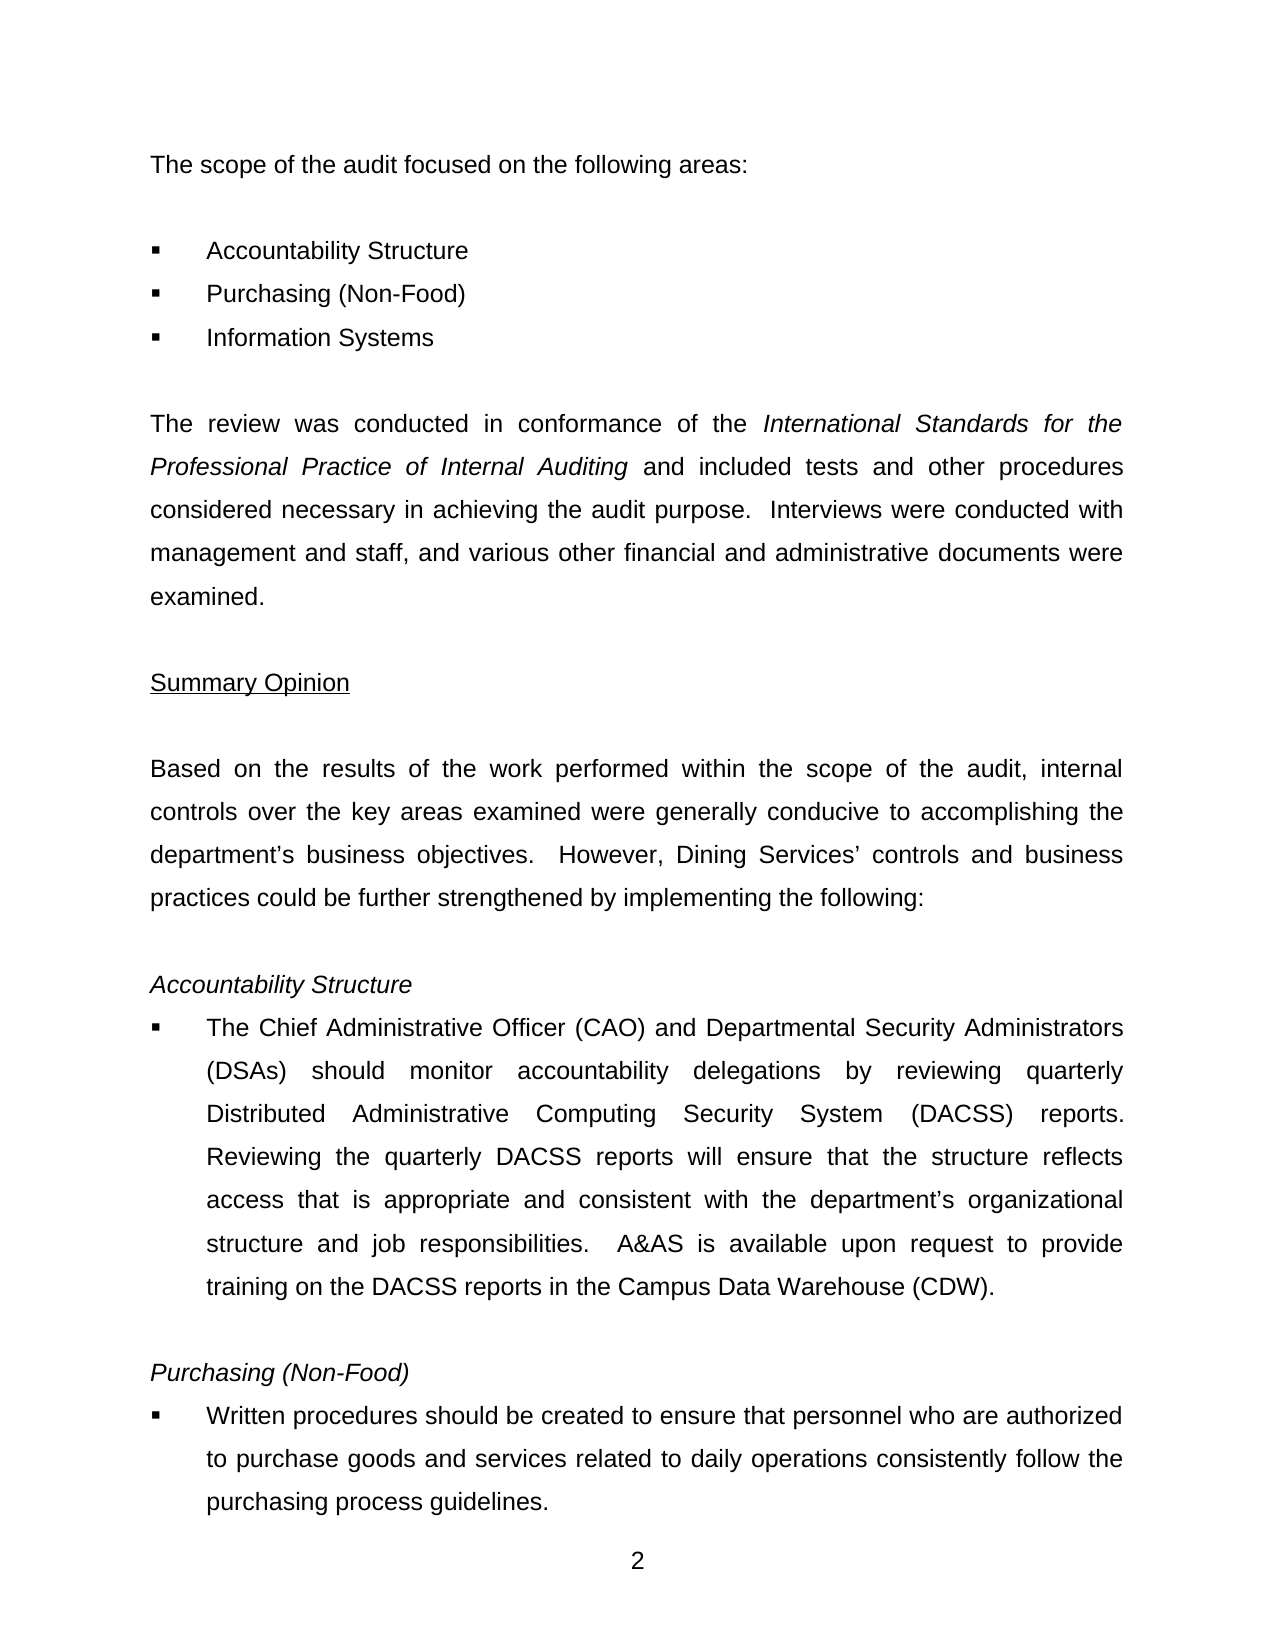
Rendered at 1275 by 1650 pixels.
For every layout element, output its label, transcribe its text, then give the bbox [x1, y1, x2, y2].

list Written procedures should be created to ensure that personnel who are authorized to purchase goods and services related to daily operations consistently follow the purchasing process guidelines. [150, 1401, 1125, 1516]
list The Chief Administrative Officer (CAO) and Departmental Security Administrators (DSAs) should monitor accountability delegations by reviewing quarterly Distributed Administrative Computing Security System (DACSS) reports. Reviewing the quarterly DACSS reports will ensure that the structure reflects access that is appropriate and consistent with the department’s organizational structure and job responsibilities. A&AS is available upon request to provide training on the DACSS reports in the Campus Data Warehouse (CDW). [150, 1013, 1125, 1300]
text The scope of the audit focused on the following areas: [150, 150, 1125, 179]
list Purchasing (Non-Food) [150, 279, 1125, 308]
list Accountability Structure [150, 236, 1125, 265]
list Information Systems [150, 323, 1125, 352]
text Purchasing (Non-Food) [150, 1358, 1125, 1387]
text Summary Opinion [150, 668, 1125, 697]
text Based on the results of the work performed within the scope of the audit, internal controls over the key areas examined were generally conducive to accomplishing the department’s business objectives. However, Dining Services’ controls and business practices could be further strengthened by implementing the following: [150, 754, 1125, 912]
text Accountability Structure [150, 970, 1125, 998]
text The review was conducted in conformance of the International Standards for the Professional Practice of Internal Auditing and included tests and other procedures considered necessary in achieving the audit purpose. Interviews were conducted with management and staff, and various other financial and administrative documents were examined. [150, 409, 1125, 610]
